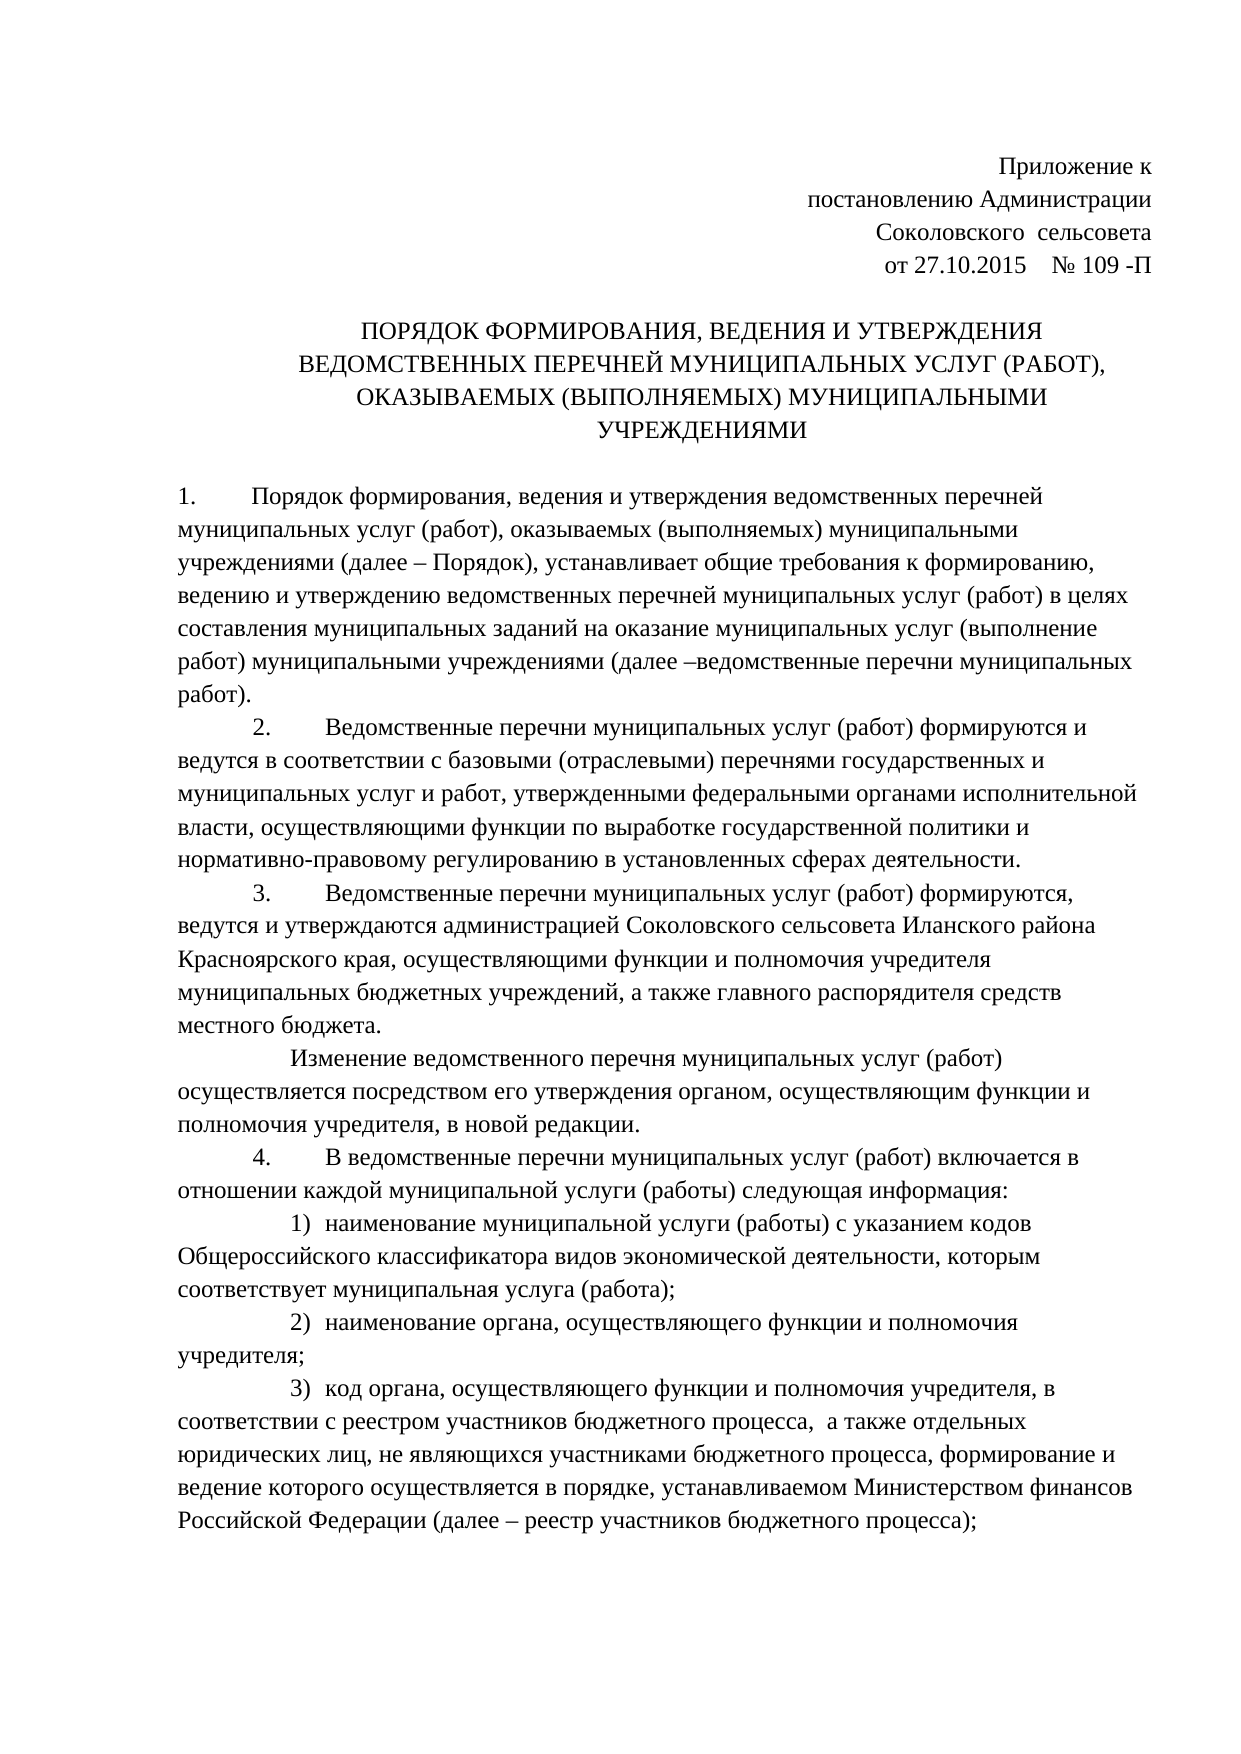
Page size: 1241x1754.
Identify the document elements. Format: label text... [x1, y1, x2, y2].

list постановлению Администрации [252, 184, 1152, 213]
list Ведомственные перечни муниципальных услуг (работ) формируются и ведутся в соответствии с базовыми (отраслевыми) перечнями государственных и муниципальных услуг и работ, утвержденными федеральными органами исполнительной власти, осуществляющими функции по выработке государственной политики и нормативно-правовому регулированию в установленных сферах деятельности. [177, 712, 1152, 873]
list ПОРЯДОК ФОРМИРОВАНИЯ, ВЕДЕНИЯ И УТВЕРЖДЕНИЯ ВЕДОМСТВЕННЫХ ПЕРЕЧНЕЙ МУНИЦИПАЛЬНЫХ УСЛУГ (РАБОТ), ОКАЗЫВАЕМЫХ (ВЫПОЛНЯЕМЫХ) МУНИЦИПАЛЬНЫМИ УЧРЕЖДЕНИЯМИ [252, 316, 1152, 444]
list наименование органа, осуществляющего функции и полномочия учредителя; [177, 1307, 1152, 1369]
list Ведомственные перечни муниципальных услуг (работ) формируются, ведутся и утверждаются администрацией Соколовского сельсовета Иланского района Красноярского края, осуществляющими функции и полномочия учредителя муниципальных бюджетных учреждений, а также главного распорядителя средств местного бюджета. [177, 878, 1152, 1038]
list Порядок формирования, ведения и утверждения ведомственных перечней муниципальных услуг (работ), оказываемых (выполняемых) муниципальными учреждениями (далее – Порядок), устанавливает общие требования к формированию, ведению и утверждению ведомственных перечней муниципальных услуг (работ) в целях составления муниципальных заданий на оказание муниципальных услуг (выполнение работ) муниципальными учреждениями (далее –ведомственные перечни муниципальных работ). [177, 481, 1152, 708]
list Соколовского сельсовета [252, 217, 1152, 246]
list Приложение к [252, 151, 1152, 180]
list от 27.10.2015 № 109 -П [252, 250, 1152, 279]
list наименование муниципальной услуги (работы) с указанием кодов Общероссийского классификатора видов экономической деятельности, которым соответствует муниципальная услуга (работа); [177, 1208, 1152, 1303]
list код органа, осуществляющего функции и полномочия учредителя, в соответствии с реестром участников бюджетного процесса, а также отдельных юридических лиц, не являющихся участниками бюджетного процесса, формирование и ведение которого осуществляется в порядке, устанавливаемом Министерством финансов Российской Федерации (далее – реестр участников бюджетного процесса); [177, 1373, 1152, 1534]
list Изменение ведомственного перечня муниципальных услуг (работ) осуществляется посредством его утверждения органом, осуществляющим функции и полномочия учредителя, в новой редакции. [177, 1043, 1152, 1137]
list В ведомственные перечни муниципальных услуг (работ) включается в отношении каждой муниципальной услуги (работы) следующая информация: [177, 1142, 1152, 1203]
